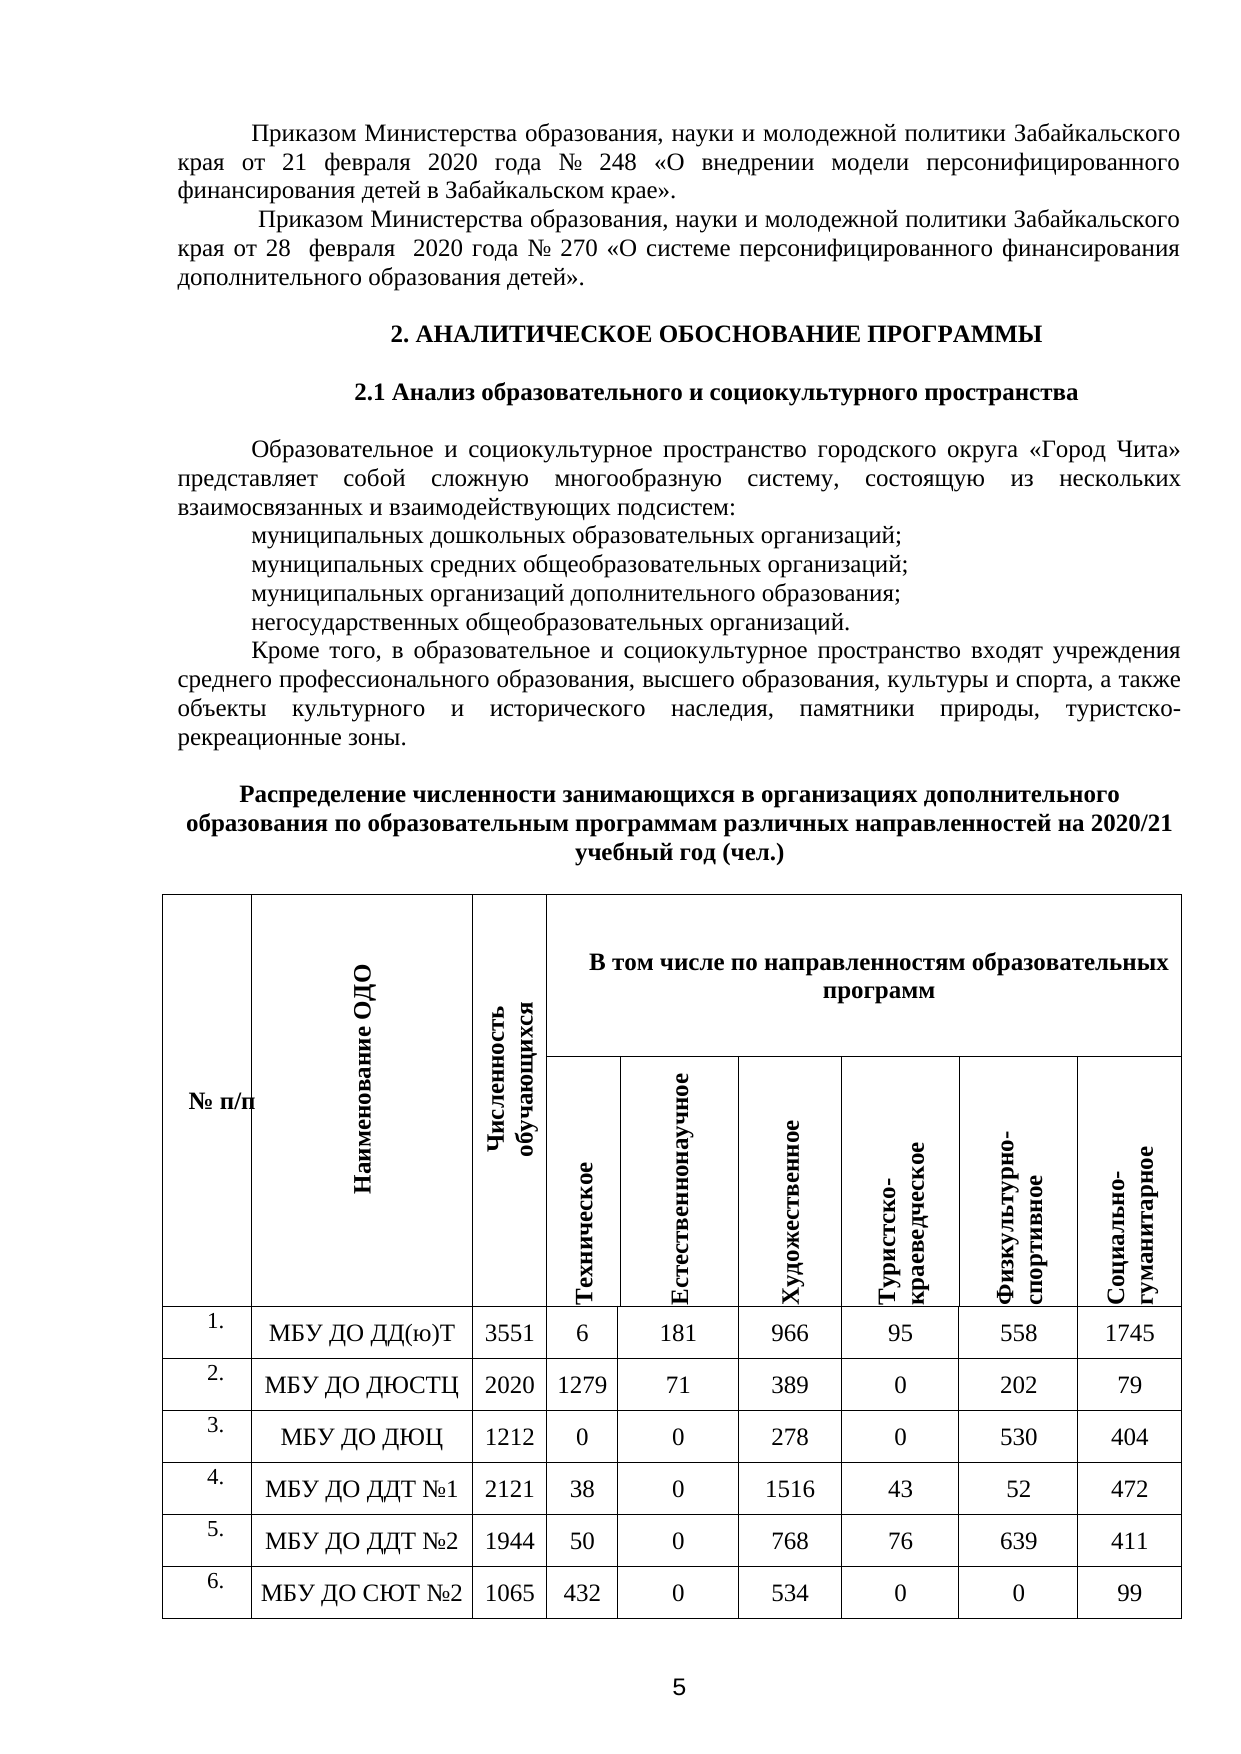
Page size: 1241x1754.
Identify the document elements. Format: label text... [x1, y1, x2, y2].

table_cell МБУ ДО ДДТ №2 [252, 1515, 472, 1566]
text 2.1 Анализ образовательного и социокультурного пространства [177, 377, 1182, 406]
text муниципальных организаций дополнительного образования; [177, 578, 1182, 607]
table_cell 1745 [1078, 1307, 1181, 1358]
table_cell 432 [547, 1567, 617, 1618]
table_cell 534 [739, 1567, 841, 1618]
table_cell 0 [618, 1515, 738, 1566]
table_cell 95 [842, 1307, 958, 1358]
table_cell МБУ ДО ДД(ю)Т [252, 1307, 472, 1358]
table_cell 2121 [473, 1463, 546, 1514]
table_cell 3551 [473, 1307, 546, 1358]
table_cell 50 [547, 1515, 617, 1566]
text Приказом Министерства образования, науки и молодежной политики Забайкальского края от 21 февраля 2020 года № 248 «О внедрении модели персонифицированного финансирования детей в Забайкальском крае». [177, 118, 1181, 204]
text муниципальных средних общеобразовательных организаций; [177, 549, 1182, 578]
table_cell 768 [739, 1515, 841, 1566]
table_cell 76 [842, 1515, 958, 1566]
table_cell 404 [1078, 1411, 1181, 1462]
table_cell Туристско- краеведческое [842, 1057, 959, 1306]
table_cell 6 [547, 1307, 617, 1358]
text Кроме того, в образовательное и социокультурное пространство входят учреждения среднего профессионального образования, высшего образования, культуры и спорта, а также объекты культурного и исторического наследия, памятники природы, туристско-рекреационные зоны. [177, 636, 1182, 751]
table_cell 99 [1078, 1567, 1181, 1618]
table_cell 0 [547, 1411, 617, 1462]
text Приказом Министерства образования, науки и молодежной политики Забайкальского края от 28 февраля 2020 года № 270 «О системе персонифицированного финансирования дополнительного образования детей». [177, 204, 1181, 291]
table_cell МБУ ДО ДДТ №1 [252, 1463, 472, 1514]
table_cell 0 [842, 1411, 958, 1462]
table_cell 472 [1078, 1463, 1181, 1514]
table_cell [163, 1515, 251, 1566]
table_cell 639 [959, 1515, 1077, 1566]
table_cell 0 [842, 1567, 958, 1618]
table_cell 278 [739, 1411, 841, 1462]
table_cell 411 [1078, 1515, 1181, 1566]
table_cell [163, 1411, 251, 1462]
text 2. АНАЛИТИЧЕСКОЕ ОБОСНОВАНИЕ ПРОГРАММЫ [177, 319, 1182, 348]
table_cell 202 [959, 1359, 1077, 1410]
table_cell 1065 [473, 1567, 546, 1618]
text муниципальных дошкольных образовательных организаций; [177, 521, 1182, 549]
table_header № п/п [163, 895, 251, 1306]
table_cell 0 [618, 1411, 738, 1462]
table_cell МБУ ДО ДЮСТЦ [252, 1359, 472, 1410]
table_cell [163, 1463, 251, 1514]
table_cell Естественнонаучное [621, 1057, 738, 1306]
table_cell 389 [739, 1359, 841, 1410]
table_cell 0 [959, 1567, 1077, 1618]
table_cell Художественное [739, 1057, 841, 1306]
table_cell 1279 [547, 1359, 617, 1410]
table_cell 71 [618, 1359, 738, 1410]
table_header Численность обучающихся [473, 895, 546, 1306]
table_cell [163, 1359, 251, 1410]
text негосударственных общеобразовательных организаций. [177, 607, 1182, 636]
table_cell 1944 [473, 1515, 546, 1566]
table_cell 52 [959, 1463, 1077, 1514]
table_cell Физкультурно- спортивное [960, 1057, 1077, 1306]
table_cell МБУ ДО ДЮЦ [252, 1411, 472, 1462]
table_cell Техническое [547, 1057, 620, 1306]
text Распределение численности занимающихся в организациях дополнительного образования по образовательным программам различных направленностей на 2020/21 учебный год (чел.) [177, 779, 1182, 866]
table_cell 0 [618, 1463, 738, 1514]
table_cell 0 [618, 1567, 738, 1618]
table_cell 530 [959, 1411, 1077, 1462]
table_cell [163, 1567, 251, 1618]
table_header Наименование ОДО [252, 895, 472, 1306]
text Образовательное и социокультурное пространство городского округа «Город Чита» представляет собой сложную многообразную систему, состоящую из нескольких взаимосвязанных и взаимодействующих подсистем: [177, 434, 1182, 521]
table_cell 558 [959, 1307, 1077, 1358]
table_cell Социально- гуманитарное [1078, 1057, 1181, 1306]
table_cell МБУ ДО СЮТ №2 [252, 1567, 472, 1618]
table_header В том числе по направленностям образовательных программ [547, 895, 1181, 1056]
table_cell 38 [547, 1463, 617, 1514]
table_cell 181 [618, 1307, 738, 1358]
table_cell 966 [739, 1307, 841, 1358]
table_cell 79 [1078, 1359, 1181, 1410]
table_cell 2020 [473, 1359, 546, 1410]
table_cell [163, 1307, 251, 1358]
table_cell 1212 [473, 1411, 546, 1462]
table_cell 43 [842, 1463, 958, 1514]
table_cell 1516 [739, 1463, 841, 1514]
table_cell 0 [842, 1359, 958, 1410]
